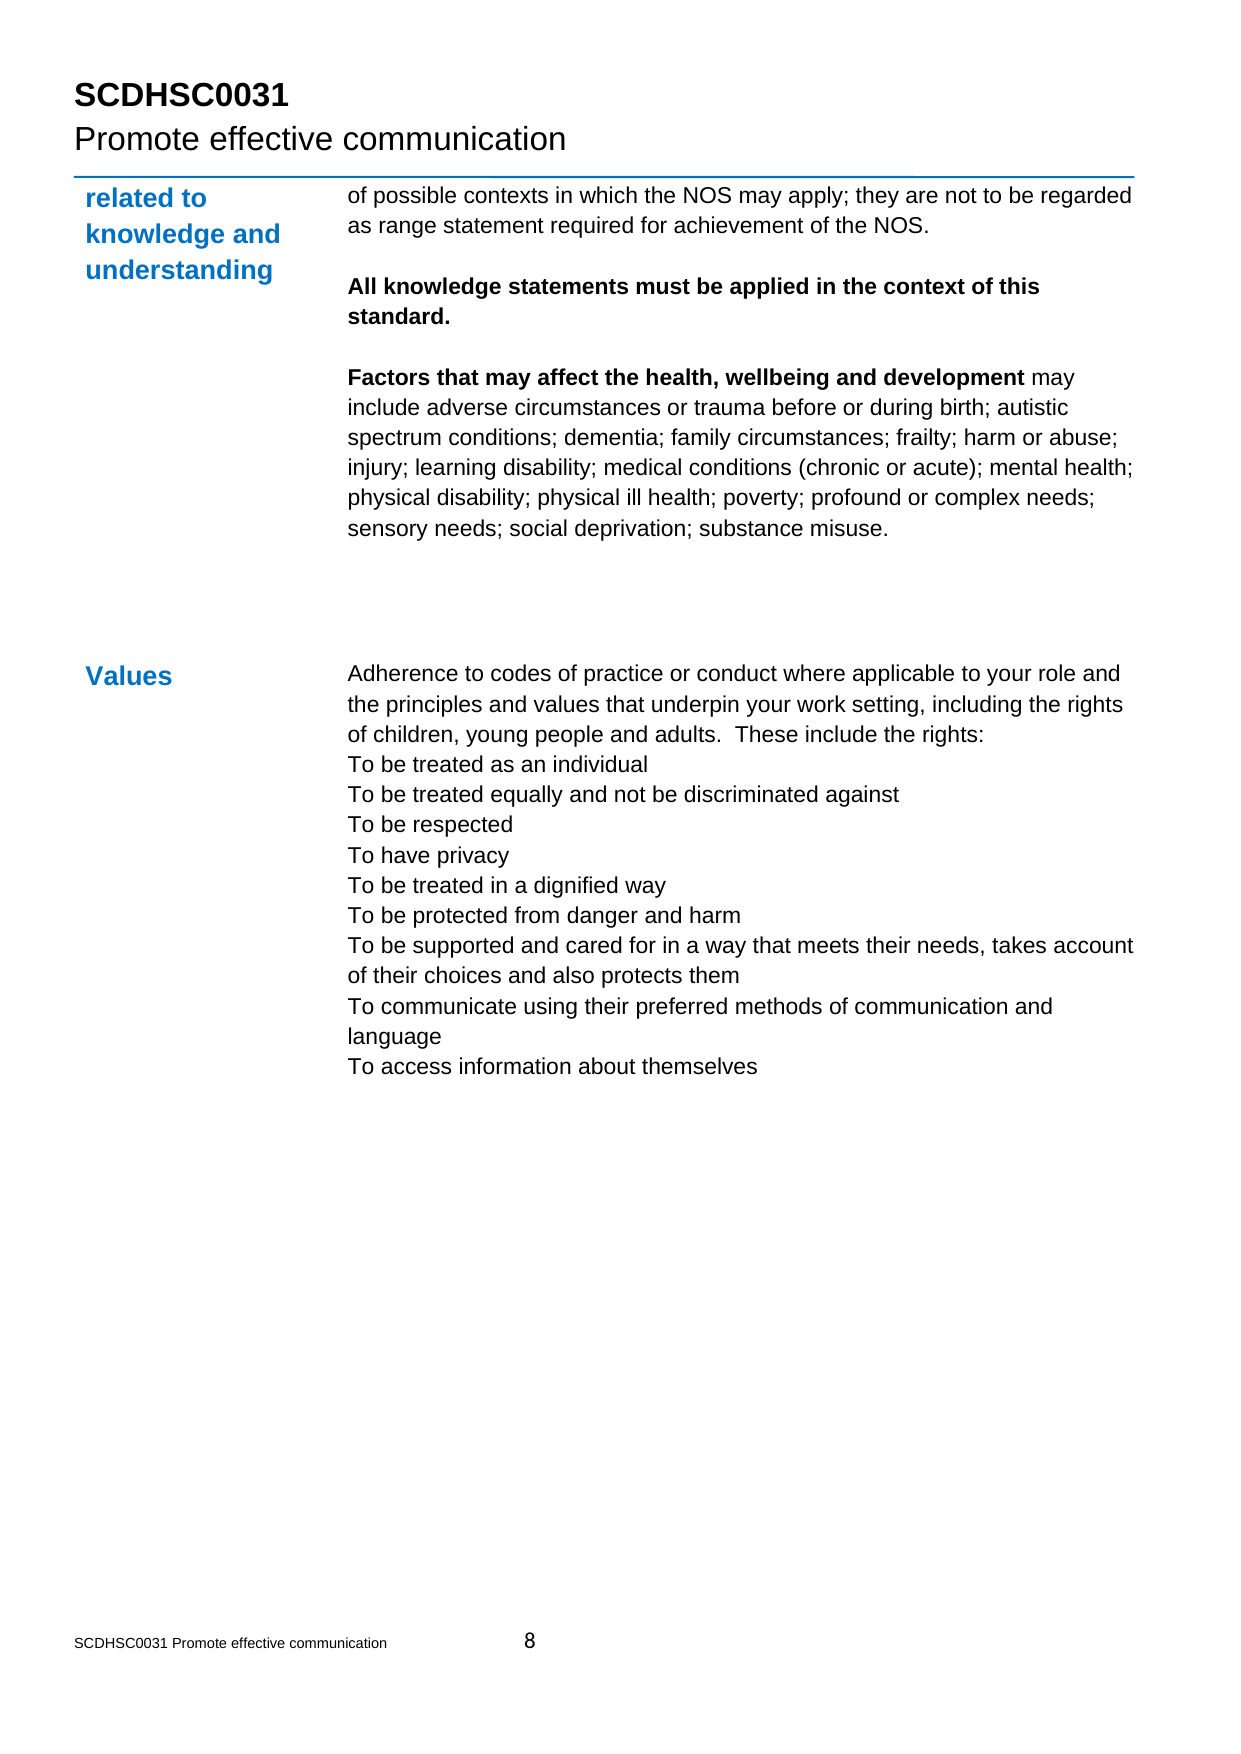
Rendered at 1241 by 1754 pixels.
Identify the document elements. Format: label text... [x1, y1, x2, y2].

table_header Values [74, 660, 336, 1114]
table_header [74, 182, 336, 607]
table_header Adherence to codes of practice or conduct where applicable to your role and the principles and values that underpin your work setting, including the rights of children, young people and adults. These include the rights: To be treated as an individual To be treated equally and not be discriminated against To be respected To have privacy To be treated in a dignified way To be protected from danger and harm To be supported and cared for in a way that meets their needs, takes account of their choices and also protects them To communicate using their preferred methods of communication and language To access information about themselves [336, 660, 1159, 1114]
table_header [336, 182, 1159, 607]
